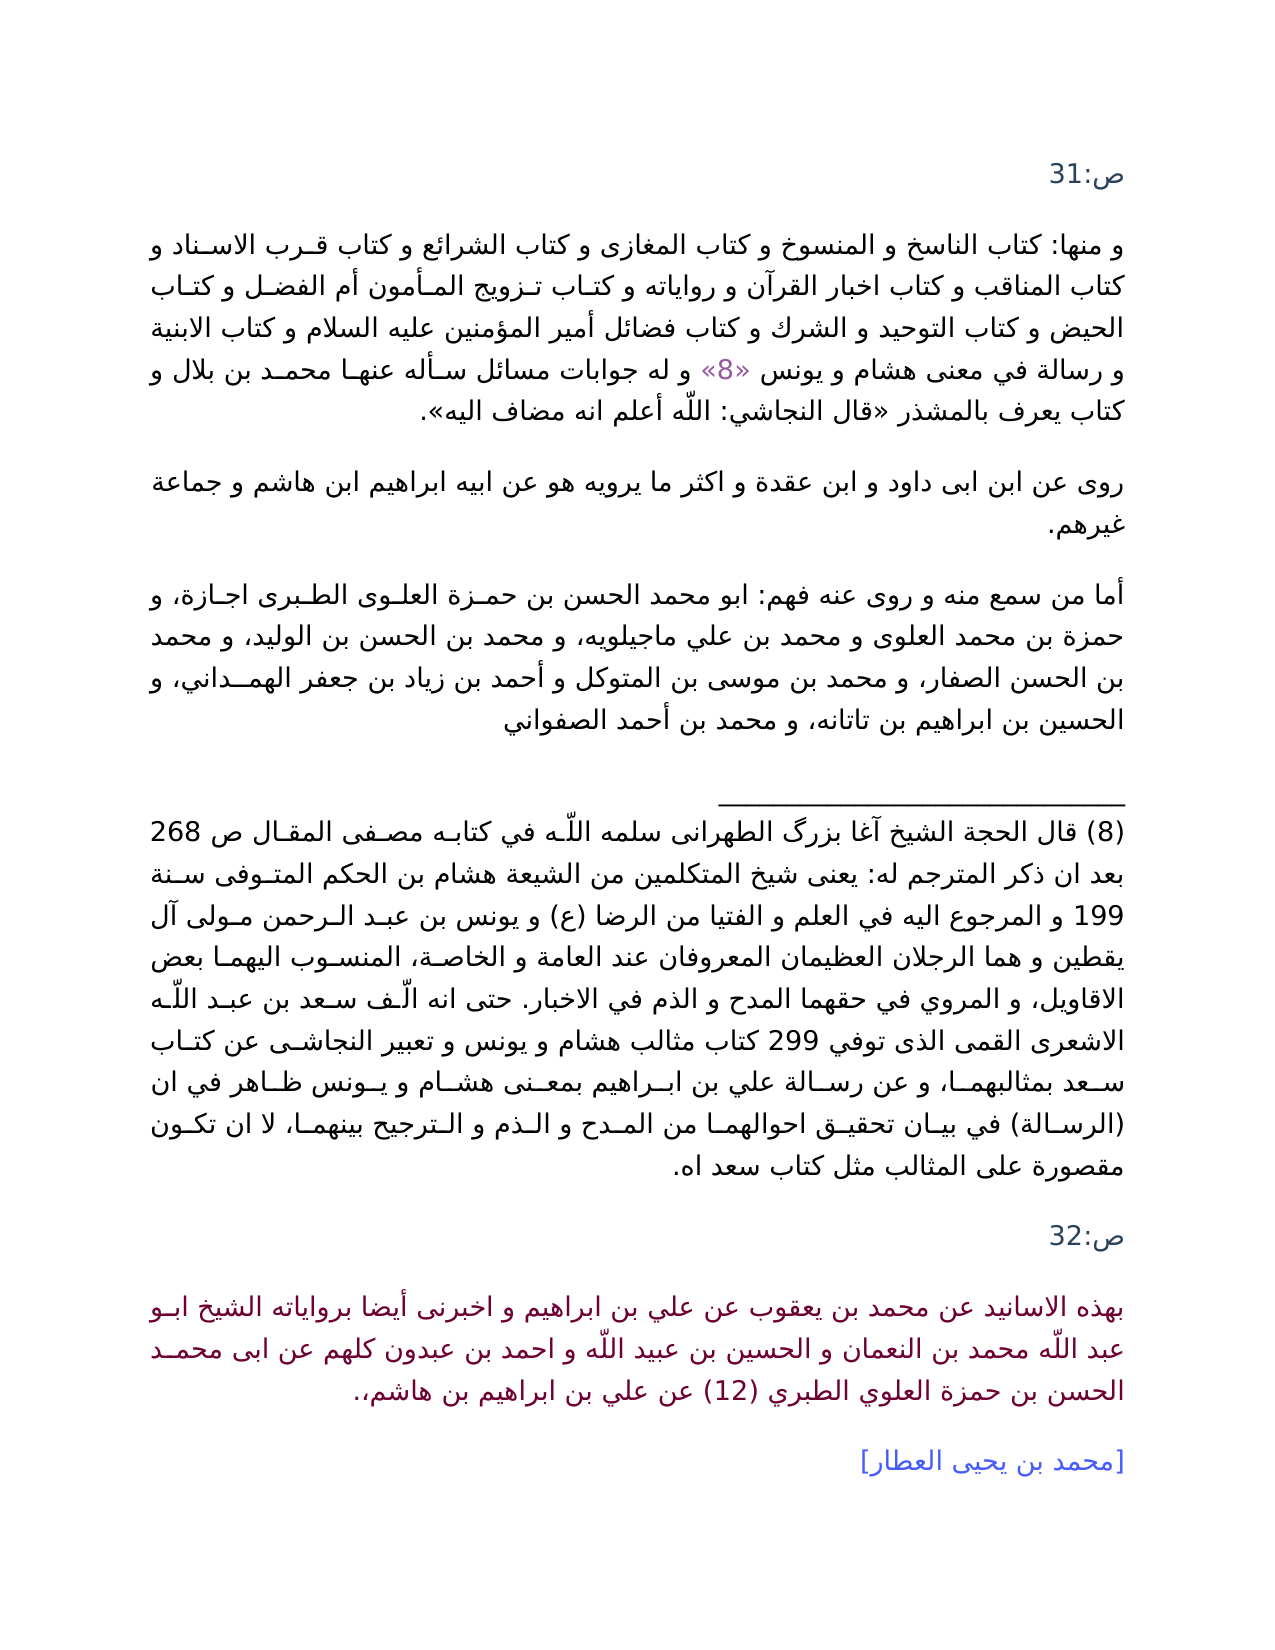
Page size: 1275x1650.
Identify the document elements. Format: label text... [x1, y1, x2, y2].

text ص:31 [150, 150, 1125, 192]
text أما من سمع منه و روى عنه فهم: ابو محمد الحسن بن حمزة العلوى الطبرى اجازة، و حمزة بن محمد العلوى و محمد بن علي ماجيلويه، و محمد بن الحسن بن الوليد، و محمد بن الحسن الصفار، و محمد بن موسى بن المتوكل و أحمد بن زياد بن جعفر الهمداني، و الحسين بن ابراهيم بن تاتانه، و محمد بن أحمد الصفواني‏ [150, 571, 1125, 737]
text ص:32 [150, 1212, 1125, 1254]
text بهذه الاسانيد عن محمد بن يعقوب عن علي بن ابراهيم و اخبرنى أيضا برواياته الشيخ ابو عبد اللّه محمد بن النعمان و الحسين بن عبيد اللّه و احمد بن عبدون كلهم عن ابى محمد الحسن بن حمزة العلوي الطبري (12) عن علي بن ابراهيم بن هاشم،. [150, 1283, 1125, 1408]
text [محمد بن يحيى العطار] [150, 1437, 1125, 1479]
text و منها: كتاب الناسخ و المنسوخ و كتاب المغازى و كتاب الشرائع و كتاب قرب الاسناد و كتاب المناقب و كتاب اخبار القرآن و رواياته و كتاب تزويج المأمون أم الفضل و كتاب الحيض و كتاب التوحيد و الشرك و كتاب فضائل أمير المؤمنين عليه السلام و كتاب الابنية و رسالة في معنى هشام و يونس‏ «8» و له جوابات مسائل سأله عنها محمد بن بلال و كتاب يعرف بالمشذر «قال النجاشي: اللّه أعلم انه مضاف اليه». [150, 221, 1125, 429]
text روى عن ابن ابى داود و ابن عقدة و اكثر ما يرويه هو عن ابيه ابراهيم ابن هاشم و جماعة غيرهم. [150, 458, 1125, 542]
text ______________________________ (8) قال الحجة الشيخ آغا بزرگ الطهرانى سلمه اللّه في كتابه مصفى المقال ص 268 بعد ان ذكر المترجم له: يعنى شيخ المتكلمين من الشيعة هشام بن الحكم المتوفى سنة 199 و المرجوع اليه في العلم و الفتيا من الرضا (ع) و يونس بن عبد الرحمن مولى آل يقطين و هما الرجلان العظيمان المعروفان عند العامة و الخاصة، المنسوب اليهما بعض الاقاويل، و المروي في حقهما المدح و الذم في الاخبار. حتى انه الّف سعد بن عبد اللّه الاشعرى القمى الذى توفي 299 كتاب مثالب هشام و يونس و تعبير النجاشى عن كتاب سعد بمثالبهما، و عن رسالة علي بن ابراهيم بمعنى هشام و يونس ظاهر في ان (الرسالة) في بيان تحقيق احوالهما من المدح و الذم و الترجيح بينهما، لا ان تكون مقصورة على المثالب مثل كتاب سعد اه. [150, 767, 1125, 1183]
